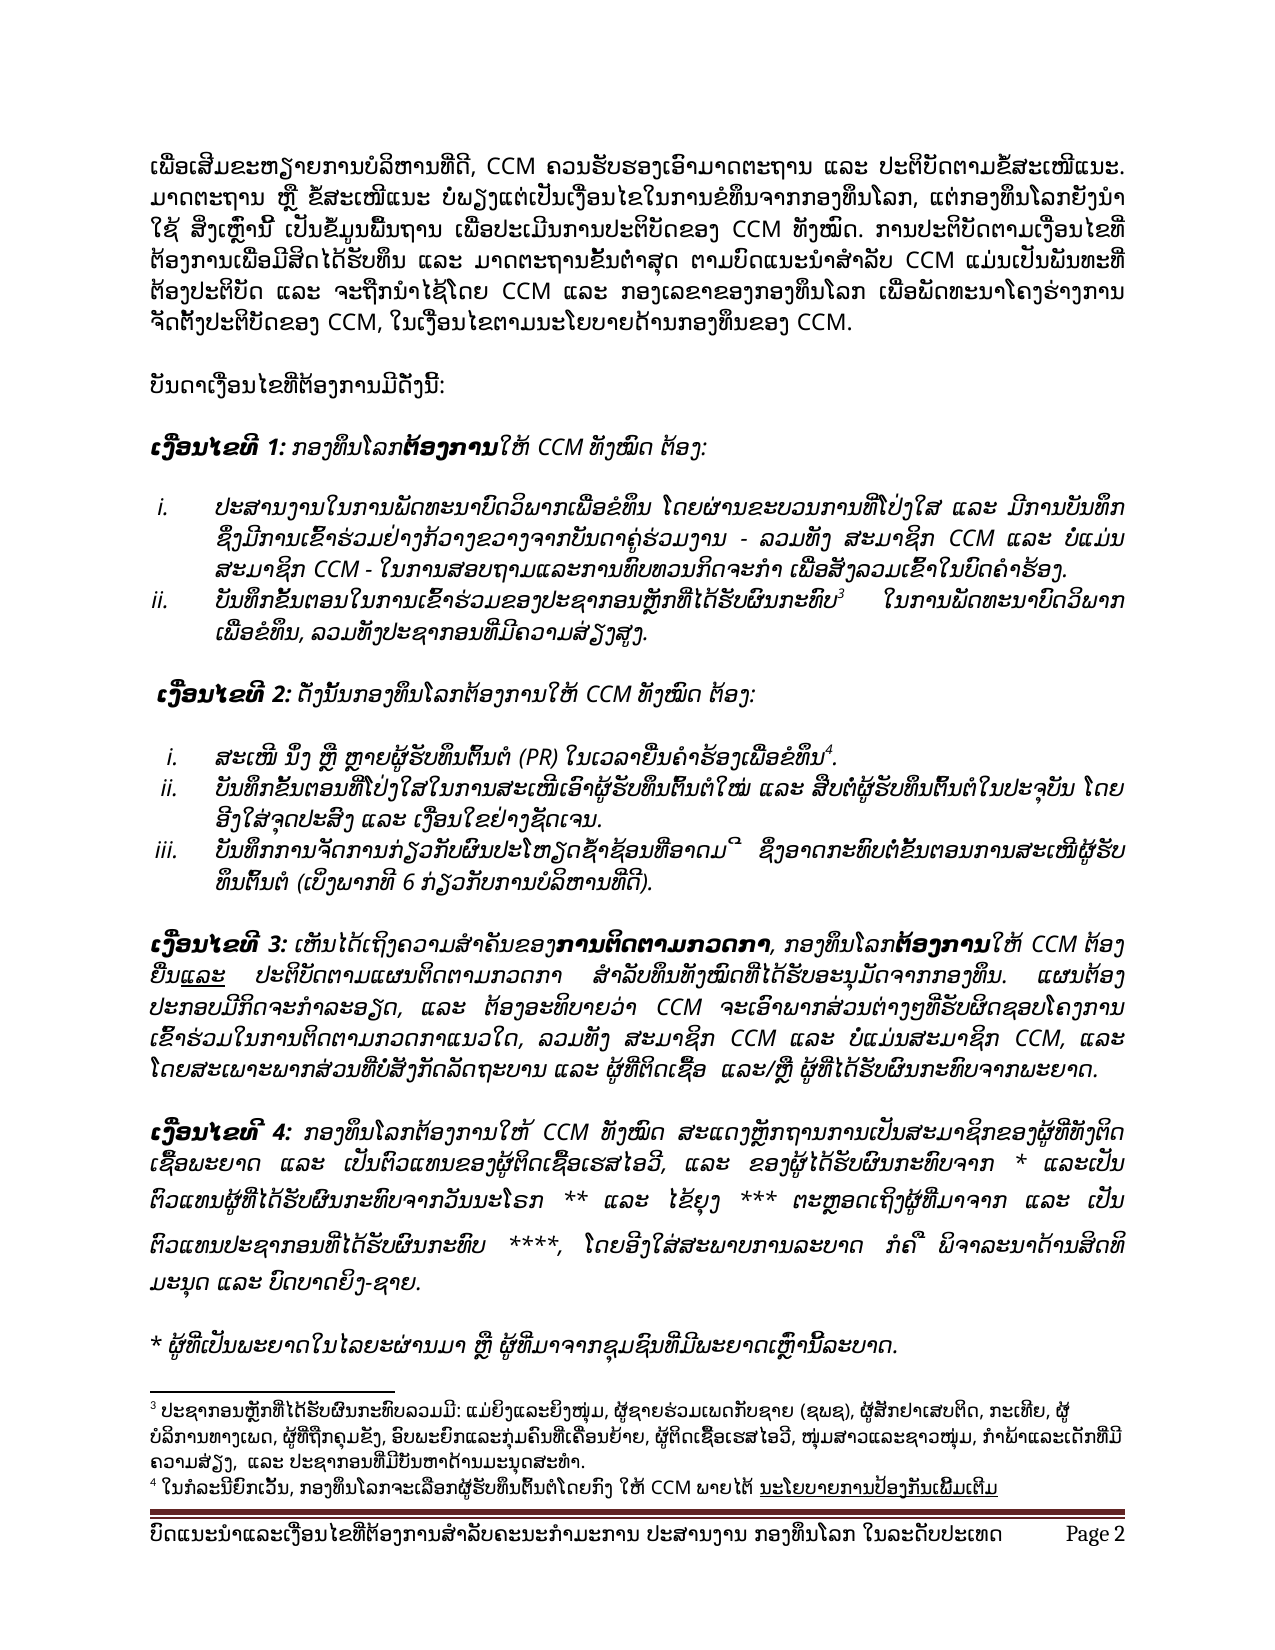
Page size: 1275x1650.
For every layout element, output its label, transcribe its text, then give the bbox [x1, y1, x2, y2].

text ເພື່ອເສີມຂະຫຽາຍການບໍລິຫານທີ່ດີ, CCM ຄວນຮັບຮອງເອົາມາດຕະຖານ ແລະ ປະຕິບັດຕາມຂໍ້ສະເໜີແນະ. ມາດຕະຖານ ຫຼື ຂໍ້ສະເໜີແນະ ບໍ່ພຽງແຕ່ເປັນເງື່ອນໄຂໃນການຂໍທຶນຈາກກອງທຶນໂລກ, ແຕ່ກອງທຶນໂລກຍັງນຳໃຊ້ ສິ່ງເຫຼົ່ານີ້ ເປັນຂໍ້ມູນພື້ນຖານ ເພື່ອປະເມີນການປະຕິບັດຂອງ CCM ທັງໝົດ. ການປະຕິບັດຕາມເງື່ອນໄຂທີ່ຕ້ອງການເພື່ອມີສິດໄດ້ຮັບທຶນ ແລະ ມາດຕະຖານຂັ້ນຕ່ຳສຸດ ຕາມບົດແນະນຳສຳລັບ CCM ແມ່ນເປັນພັນທະທີ່ຕ້ອງປະຕິບັດ ແລະ ຈະຖືກນຳໄຊ້ໂດຍ CCM ແລະ ກອງເລຂາຂອງກອງທຶນໂລກ ເພື່ອພັດທະນາໂຄງຮ່າງການຈັດຕັ້ງປະຕິບັດຂອງ CCM, ໃນເງື່ອນໄຂຕາມນະໂຍບາຍດ້ານກອງທຶນຂອງ CCM. [150, 150, 1125, 337]
text * ຜູ້ທີ່ເປັນພະຍາດໃນໄລຍະຜ່ານມາ ຫຼື ຜູ້ທີ່ມາຈາກຊຸມຊົນທີ່ມີພະຍາດເຫຼົ່ານີ້ລະບາດ. [150, 1329, 1125, 1360]
text ເງື່ອນໄຂທີ 4: ກອງທຶນໂລກຕ້ອງການໃຫ້ CCM ທັງໝົດ ສະແດງຫຼັກຖານການເປັນສະມາຊິກຂອງຜູ້ທີ່ທັງຕິດເຊື້ອພະຍາດ ແລະ ເປັນຕົວແທນຂອງຜູ້ຕິດເຊື້ອເຮສໄອວີ, ແລະ ຂອງຜູ້ໄດ້ຮັບຜົນກະທົບຈາກ * ແລະເປັນຕົວແທນຜູ້ທີ່ໄດ້ຮັບຜົນກະທົບຈາກວັນນະໂຣກ ** ແລະ ໄຂ້ຍຸງ *** ຕະຫຼອດເຖິງຜູ້ທີ່ມາຈາກ ແລະ ເປັນຕົວແທນປະຊາກອນທີ່ໄດ້ຮັບຜົນກະທົບ ****, ໂດຍອີງໃສ່ສະພາບການລະບາດ ກໍຄື ພິຈາລະນາດ້ານສິດທິມະນຸດ ແລະ ບົດບາດຍິງ-ຊາຍ. [150, 1116, 1125, 1297]
list ສະເໜີ ນຶ່ງ ຫຼື ຫຼາຍຜູ້ຮັບທຶນຕົ້ນຕໍ (PR) ໃນເວລາຍື່ນຄໍາຮ້ອງເພື່ອຂໍທຶນ. [178, 741, 1125, 772]
list ບັນທຶກການຈັດການກ່ຽວກັບຜົນປະໂຫຽດຊ້ຳຊ້ອນທີ່ອາດມີ ຊຶ່ງອາດກະທົບຕໍ່ຂັ້ນຕອນການສະເໜີຜູ້ຮັບທຶນຕົ້ນຕໍ (ເບິ່ງພາກທີ 6 ກ່ຽວກັບການບໍລິຫານທີ່ດີ). [178, 834, 1125, 897]
text ເງື່ອນໄຂທີ 3: ເຫັນໄດ້ເຖິງຄວາມສຳຄັນຂອງການຕິດຕາມກວດກາ, ກອງທຶນໂລກຕ້ອງການໃຫ້ CCM ຕ້ອງຍື່ນແລະ ປະຕິບັດຕາມແຜນຕິດຕາມກວດກາ ສຳລັບທຶນທັງໝົດທີ່ໄດ້ຮັບອະນຸມັດຈາກກອງທຶນ. ແຜນຕ້ອງປະກອບມີກິດຈະກໍາລະອຽດ, ແລະ ຕ້ອງອະທິບາຍວ່າ CCM ຈະເອົາພາກສ່ວນຕ່າງໆທີ່ຮັບຜິດຊອບໂຄງການເຂົ້າຮ່ວມໃນການຕິດຕາມກວດກາແນວໃດ, ລວມທັງ ສະມາຊິກ CCM ແລະ ບໍ່ແມ່ນສະມາຊິກ CCM, ແລະ ໂດຍສະເພາະພາກສ່ວນທີ່ບໍ່ສັງກັດລັດຖະບານ ແລະ ຜູ້ທີ່ຕິດເຊື້ອ ແລະ/ຫຼື ຜູ້ທີ່ໄດ້ຮັບຜົນກະທົບຈາກພະຍາດ. [150, 928, 1125, 1084]
text ເງື່ອນໄຂທີ 2: ດັ່ງນັ້ນກອງທຶນໂລກຕ້ອງການໃຫ້ CCM ທັງໝົດ ຕ້ອງ: [150, 678, 1125, 709]
list ບັນທຶກຂັ້ນຕອນທີ່ໂປ່ງໃສໃນການສະເໜີເອົາຜູ້ຮັບທຶນຕົ້ນຕໍໃໝ່ ແລະ ສືບຕໍ່ຜູ້ຮັບທຶນຕົ້ນຕໍໃນປະຈຸບັນ ໂດຍອີງໃສ່ຈຸດປະສົງ ແລະ ເງື່ອນໃຂຢ່າງຊັດເຈນ. [178, 772, 1125, 834]
list ປະສານງານໃນການພັດທະນາບົດວິພາກເພື່ອຂໍທຶນ ໂດຍຜ່ານຂະບວນການທີ່ໂປ່ງໃສ ແລະ ມີການບັນທຶກ ຊຶ່ງມີການເຂົ້າຮ່ວມຢ່າງກ້ວາງຂວາງຈາກບັນດາຄູ່ຮ່ວມງານ - ລວມທັງ ສະມາຊິກ CCM ແລະ ບໍ່ແມ່ນສະມາຊິກ CCM - ໃນການສອບຖາມແລະການທົບທວນກິດຈະກຳ ເພື່ອສັງລວມເຂົ້າໃນບົດຄຳຮ້ອງ. [169, 491, 1125, 584]
list ບັນທຶກຂັ້ນຕອນໃນການເຂົ້າຮ່ວມຂອງປະຊາກອນຫຼັກທີ່ໄດ້ຮັບຜົນກະທົບ ໃນການພັດທະນາບົດວິພາກເພື່ອຂໍທຶນ, ລວມທັງປະຊາກອນທີ່ມີຄວາມສ່ຽງສູງ. [169, 584, 1125, 647]
text ບັນດາເງື່ອນໄຂທີ່ຕ້ອງການມີດັ່ງນີ້: [150, 369, 1125, 400]
text ເງື່ອນໄຂທີ 1: ກອງທຶນໂລກຕ້ອງການໃຫ້ CCM ທັງໝົດ ຕ້ອງ: [150, 431, 1125, 462]
